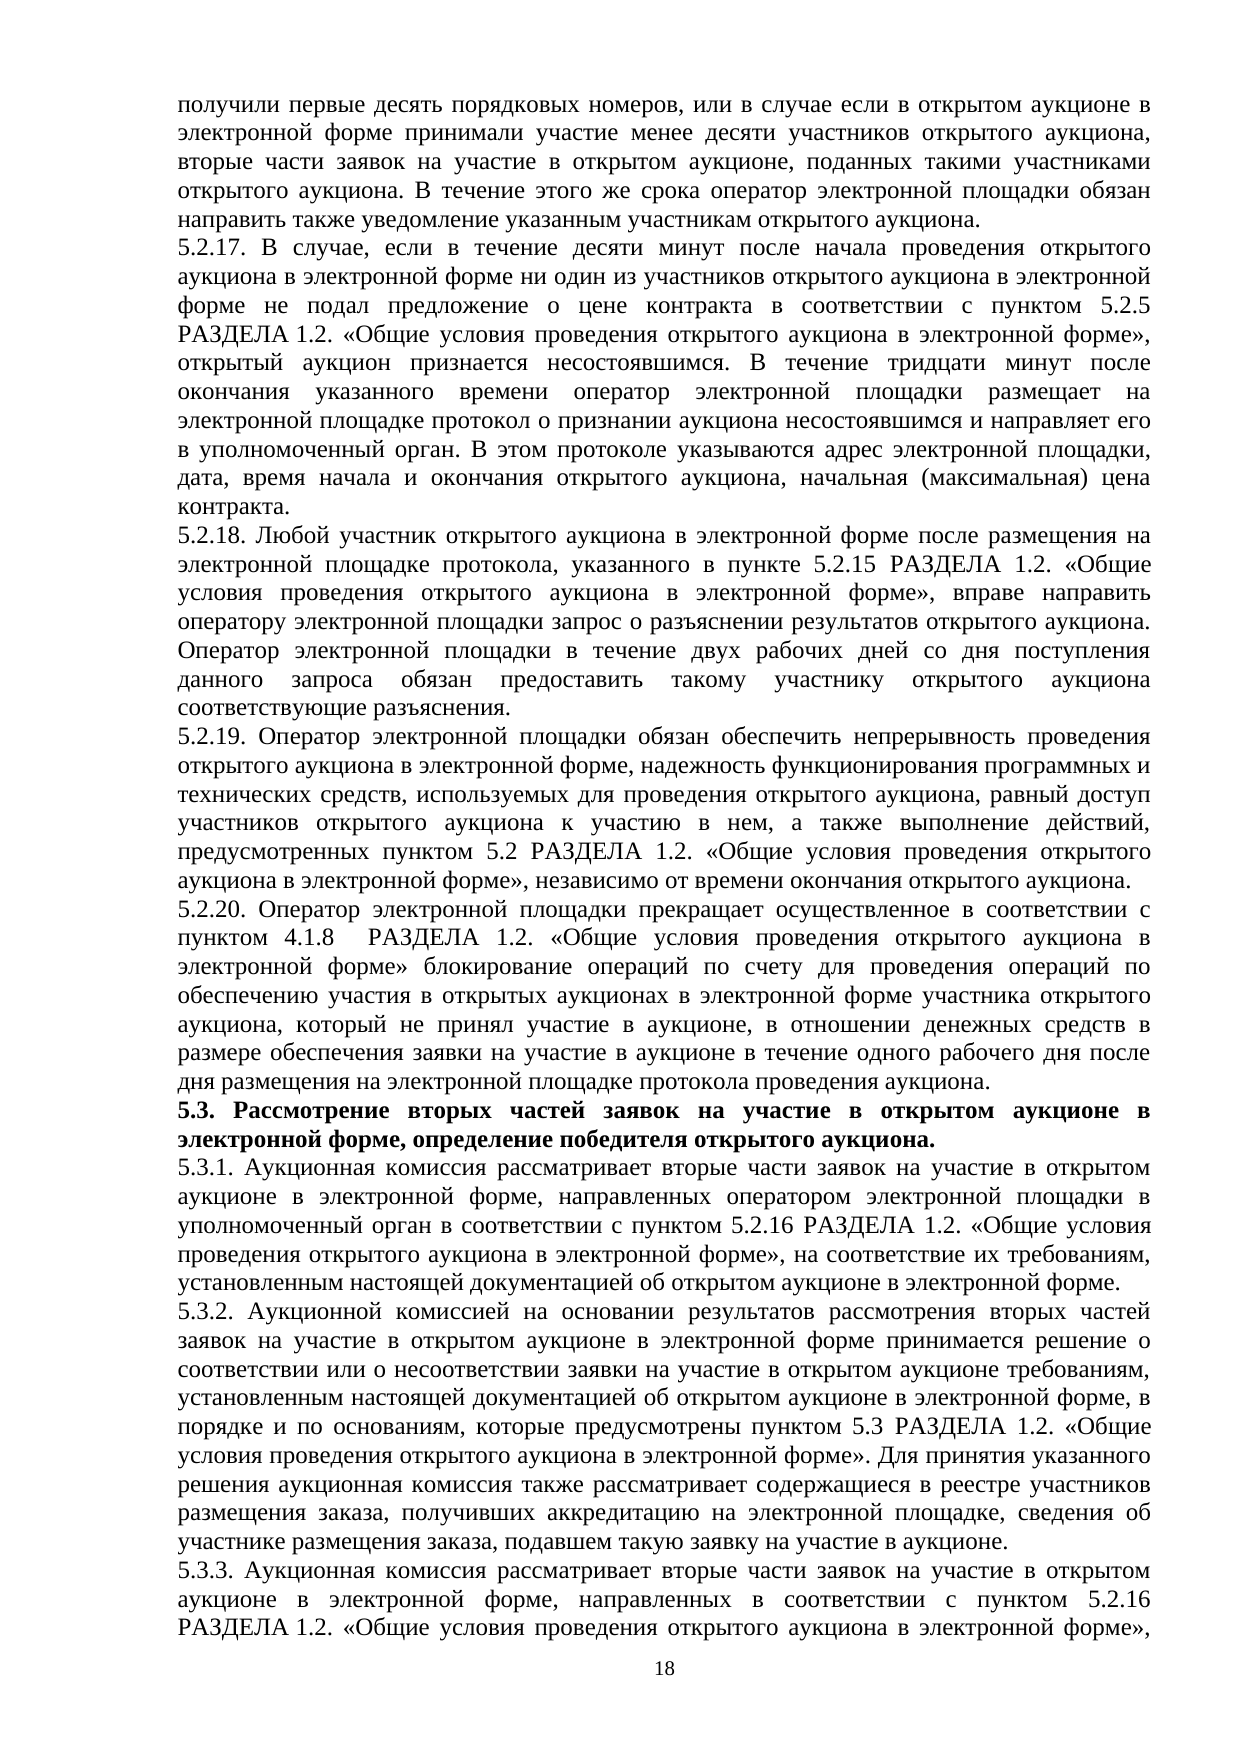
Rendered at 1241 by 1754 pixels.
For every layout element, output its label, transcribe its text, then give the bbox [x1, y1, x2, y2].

text 5.2.17. В случае, если в течение десяти минут после начала проведения открытого аукциона в электронной форме ни один из участников открытого аукциона в электронной форме не подал предложение о цене контракта в соответствии с пунктом 5.2.5 Раздела 1.2. «Общие условия проведения открытого аукциона в электронной форме», открытый аукцион признается несостоявшимся. В течение тридцати минут после окончания указанного времени оператор электронной площадки размещает на электронной площадке протокол о признании аукциона несостоявшимся и направляет его в уполномоченный орган. В этом протоколе указываются адрес электронной площадки, дата, время начала и окончания открытого аукциона, начальная (максимальная) цена контракта. [177, 232, 1152, 520]
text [177, 89, 1152, 232]
text 5.3.1. Аукционная комиссия рассматривает вторые части заявок на участие в открытом аукционе в электронной форме, направленных оператором электронной площадки в уполномоченный орган в соответствии с пунктом 5.2.16 Раздела 1.2. «Общие условия проведения открытого аукциона в электронной форме», на соответствие их требованиям, установленным настоящей документацией об открытом аукционе в электронной форме. [177, 1152, 1152, 1296]
text 5.2.18. Любой участник открытого аукциона в электронной форме после размещения на электронной площадке протокола, указанного в пункте 5.2.15 Раздела 1.2. «Общие условия проведения открытого аукциона в электронной форме», вправе направить оператору электронной площадки запрос о разъяснении результатов открытого аукциона. Оператор электронной площадки в течение двух рабочих дней со дня поступления данного запроса обязан предоставить такому участнику открытого аукциона соответствующие разъяснения. [177, 520, 1152, 721]
text 5.2.20. Оператор электронной площадки прекращает осуществленное в соответствии с пунктом 4.1.8 Раздела 1.2. «Общие условия проведения открытого аукциона в электронной форме» блокирование операций по счету для проведения операций по обеспечению участия в открытых аукционах в электронной форме участника открытого аукциона, который не принял участие в аукционе, в отношении денежных средств в размере обеспечения заявки на участие в аукционе в течение одного рабочего дня после дня размещения на электронной площадке протокола проведения аукциона. [177, 894, 1152, 1095]
text 5.3.2. Аукционной комиссией на основании результатов рассмотрения вторых частей заявок на участие в открытом аукционе в электронной форме принимается решение о соответствии или о несоответствии заявки на участие в открытом аукционе требованиям, установленным настоящей документацией об открытом аукционе в электронной форме, в порядке и по основаниям, которые предусмотрены пунктом 5.3 Раздела 1.2. «Общие условия проведения открытого аукциона в электронной форме». Для принятия указанного решения аукционная комиссия также рассматривает содержащиеся в реестре участников размещения заказа, получивших аккредитацию на электронной площадке, сведения об участнике размещения заказа, подавшем такую заявку на участие в аукционе. [177, 1296, 1152, 1555]
text 5.2.19. Оператор электронной площадки обязан обеспечить непрерывность проведения открытого аукциона в электронной форме, надежность функционирования программных и технических средств, используемых для проведения открытого аукциона, равный доступ участников открытого аукциона к участию в нем, а также выполнение действий, предусмотренных пунктом 5.2 Раздела 1.2. «Общие условия проведения открытого аукциона в электронной форме», независимо от времени окончания открытого аукциона. [177, 721, 1152, 894]
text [177, 1555, 1152, 1641]
text 5.3. Рассмотрение вторых частей заявок на участие в открытом аукционе в электронной форме, определение победителя открытого аукциона. [177, 1095, 1152, 1152]
